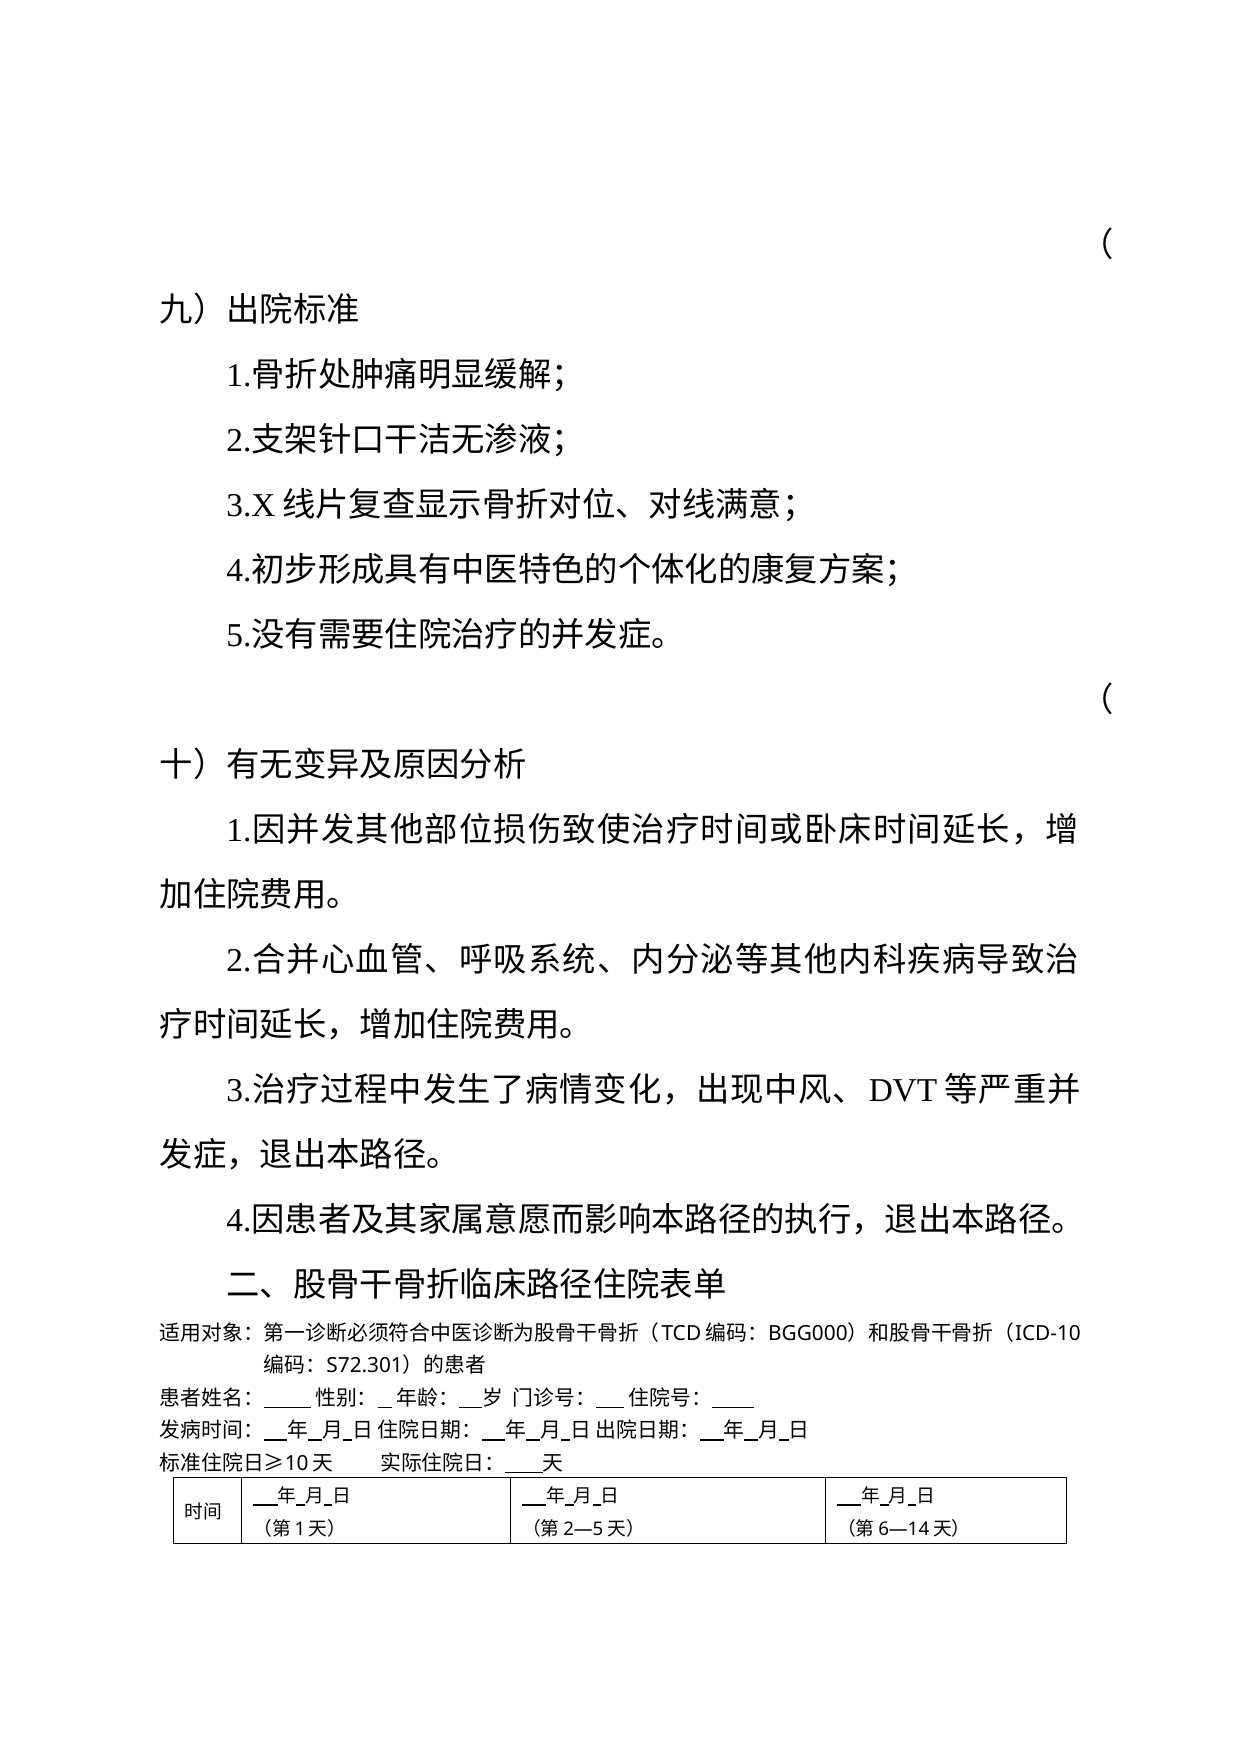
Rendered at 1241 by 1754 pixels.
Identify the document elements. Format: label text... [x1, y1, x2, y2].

text （九）出院标准 [159, 210, 1081, 340]
text 发病时间： 年 月 日 住院日期： 年 月 日 出院日期： 年 月 日 [159, 1412, 1081, 1445]
text 标准住院日≥10天 实际住院日： 天 [159, 1445, 1081, 1477]
text 4.因患者及其家属意愿而影响本路径的执行，退出本路径。 [159, 1185, 1081, 1250]
text 患者姓名： 性别： 年龄： 岁 门诊号： 住院号： [159, 1380, 1081, 1412]
text 5.没有需要住院治疗的并发症。 [159, 600, 1081, 665]
text 2.支架针口干洁无渗液； [159, 405, 1081, 470]
text 2.合并心血管、呼吸系统、内分泌等其他内科疾病导致治疗时间延长，增加住院费用。 [159, 925, 1081, 1055]
text 适用对象：第一诊断必须符合中医诊断为股骨干骨折（TCD编码：BGG000）和股骨干骨折（ICD-10编码：S72.301）的患者 [159, 1315, 1081, 1380]
table_header 年 月 日 （第1天） [242, 1478, 510, 1543]
text 二、股骨干骨折临床路径住院表单 [159, 1250, 1081, 1315]
text 3.X线片复查显示骨折对位、对线满意； [159, 470, 1081, 535]
table_header 年 月 日 （第2—5天） [511, 1478, 825, 1543]
text 3.治疗过程中发生了病情变化，出现中风、DVT等严重并发症，退出本路径。 [159, 1055, 1081, 1185]
text 1.因并发其他部位损伤致使治疗时间或卧床时间延长，增加住院费用。 [159, 795, 1081, 925]
table_header 时间 [174, 1478, 241, 1543]
text 1.骨折处肿痛明显缓解； [159, 340, 1081, 405]
table_header 年 月 日 （第6—14天） [826, 1478, 1066, 1543]
text （十）有无变异及原因分析 [159, 665, 1081, 795]
text 4.初步形成具有中医特色的个体化的康复方案； [159, 535, 1081, 600]
